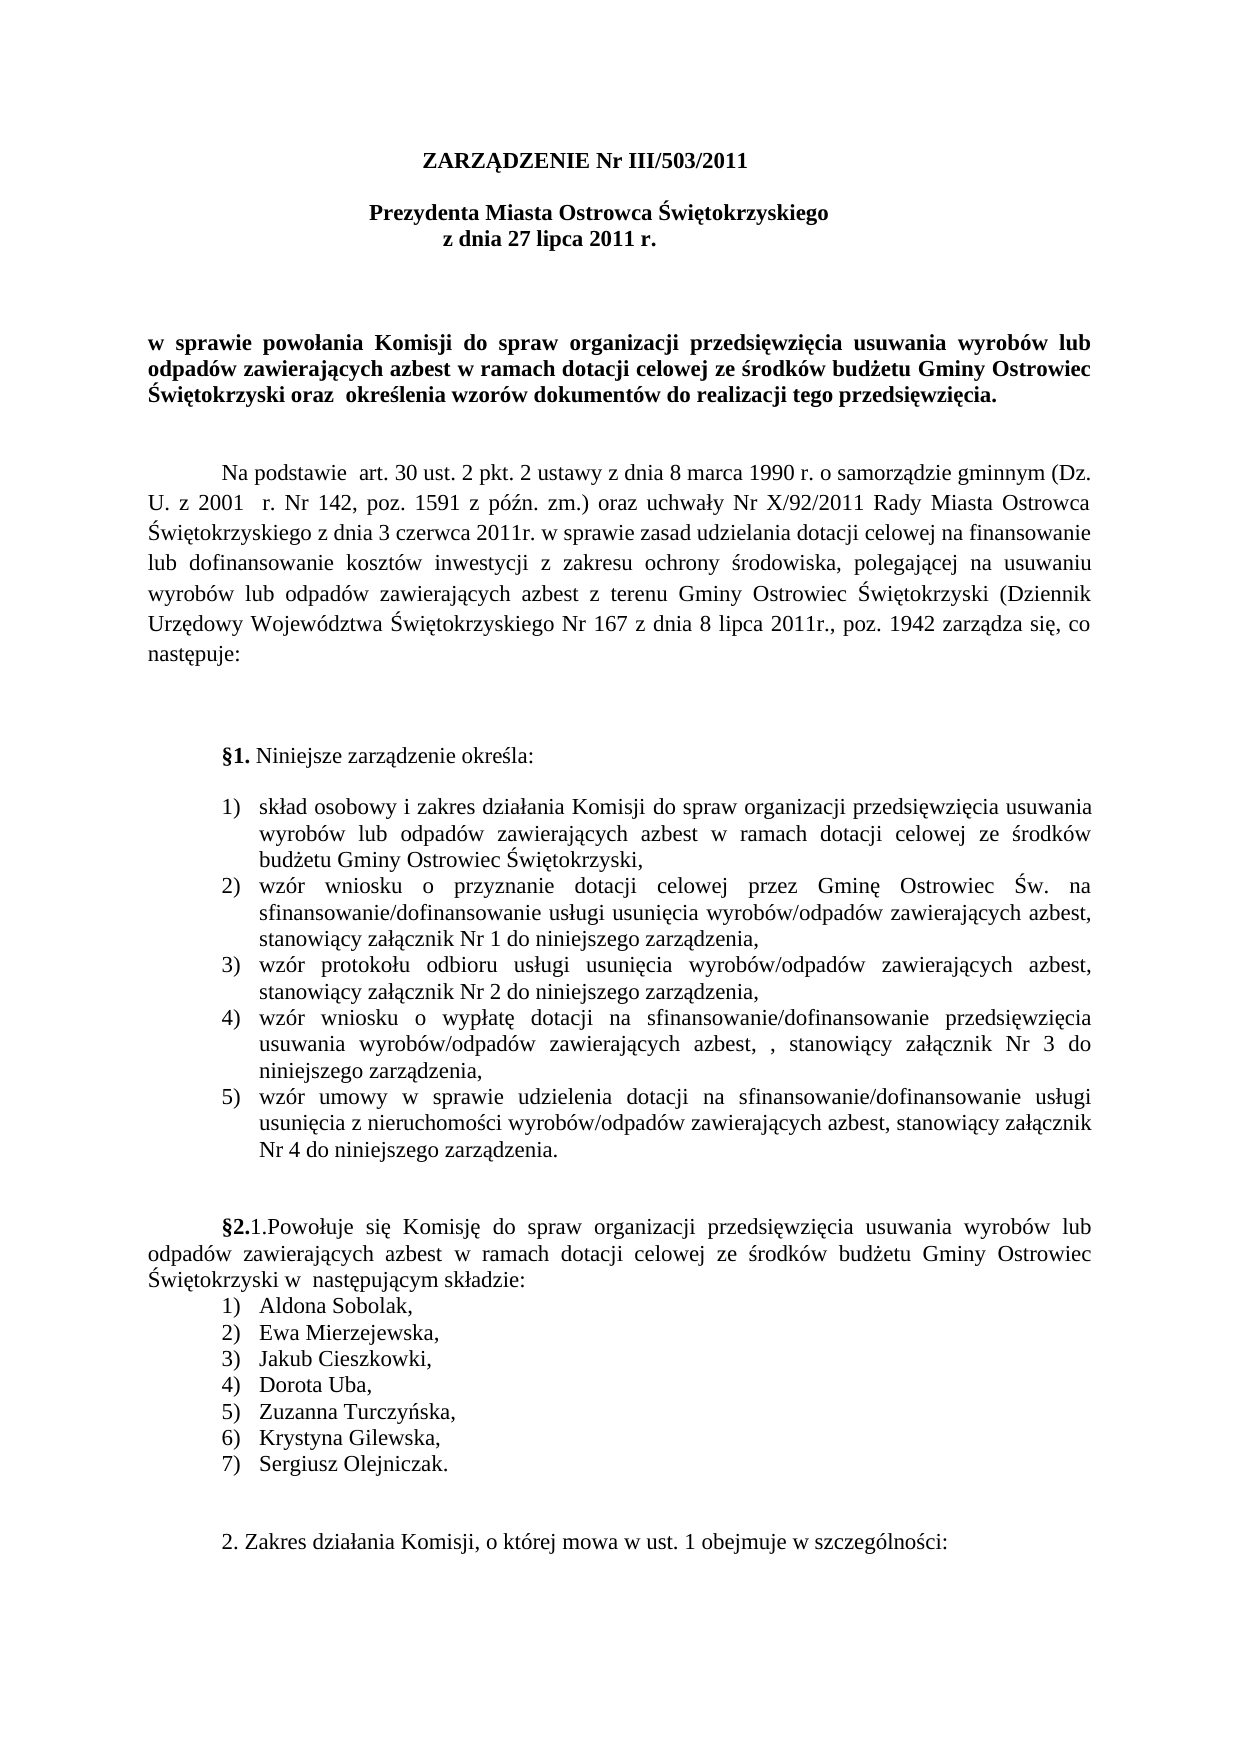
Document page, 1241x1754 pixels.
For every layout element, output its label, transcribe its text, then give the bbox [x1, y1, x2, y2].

text 2. Zakres działania Komisji, o której mowa w ust. 1 obejmuje w szczególności: [148, 1528, 1093, 1554]
subtitle Prezydenta Miasta Ostrowca Świętokrzyskiego [295, 199, 1093, 225]
list wzór protokołu odbioru usługi usunięcia wyrobów/odpadów zawierających azbest, stanowiący załącznik Nr 2 do niniejszego zarządzenia, [221, 951, 1093, 1004]
list wzór umowy w sprawie udzielenia dotacji na sfinansowanie/dofinansowanie usługi usunięcia z nieruchomości wyrobów/odpadów zawierających azbest, stanowiący załącznik Nr 4 do niniejszego zarządzenia. [221, 1083, 1093, 1162]
list wzór wniosku o wypłatę dotacji na sfinansowanie/dofinansowanie przedsięwzięcia usuwania wyrobów/odpadów zawierających azbest, , stanowiący załącznik Nr 3 do niniejszego zarządzenia, [221, 1004, 1093, 1083]
text z dnia 27 lipca 2011 r. [369, 225, 1093, 251]
list skład osobowy i zakres działania Komisji do spraw organizacji przedsięwzięcia usuwania wyrobów lub odpadów zawierających azbest w ramach dotacji celowej ze środków budżetu Gminy Ostrowiec Świętokrzyski, [221, 793, 1093, 872]
text ZARZĄDZENIE Nr III/503/2011 [148, 148, 1093, 174]
text §2.1.Powołuje się Komisję do spraw organizacji przedsięwzięcia usuwania wyrobów lub odpadów zawierających azbest w ramach dotacji celowej ze środków budżetu Gminy Ostrowiec Świętokrzyski w następującym składzie: [148, 1213, 1093, 1292]
text w sprawie powołania Komisji do spraw organizacji przedsięwzięcia usuwania wyrobów lub odpadów zawierających azbest w ramach dotacji celowej ze środków budżetu Gminy Ostrowiec Świętokrzyski oraz określenia wzorów dokumentów do realizacji tego przedsięwzięcia. [148, 329, 1093, 408]
list Jakub Cieszkowki, [221, 1345, 1093, 1371]
list Sergiusz Olejniczak. [221, 1450, 1093, 1477]
list Ewa Mierzejewska, [221, 1319, 1093, 1345]
list Aldona Sobolak, [221, 1292, 1093, 1319]
list Dorota Uba, [221, 1371, 1093, 1398]
text §1. Niniejsze zarządzenie określa: [148, 742, 1093, 768]
text Na podstawie art. 30 ust. 2 pkt. 2 ustawy z dnia 8 marca 1990 r. o samorządzie gminnym (Dz. U. z 2001 r. Nr 142, poz. 1591 z późn. zm.) oraz uchwały Nr X/92/2011 Rady Miasta Ostrowca Świętokrzyskiego z dnia 3 czerwca 2011r. w sprawie zasad udzielania dotacji celowej na finansowanie lub dofinansowanie kosztów inwestycji z zakresu ochrony środowiska, polegającej na usuwaniu wyrobów lub odpadów zawierających azbest z terenu Gminy Ostrowiec Świętokrzyski (Dziennik Urzędowy Województwa Świętokrzyskiego Nr 167 z dnia 8 lipca 2011r., poz. 1942 zarządza się, co następuje: [148, 459, 1093, 666]
list Zuzanna Turczyńska, [221, 1398, 1093, 1424]
list wzór wniosku o przyznanie dotacji celowej przez Gminę Ostrowiec Św. na sfinansowanie/dofinansowanie usługi usunięcia wyrobów/odpadów zawierających azbest, stanowiący załącznik Nr 1 do niniejszego zarządzenia, [221, 872, 1093, 951]
list Krystyna Gilewska, [221, 1424, 1093, 1450]
